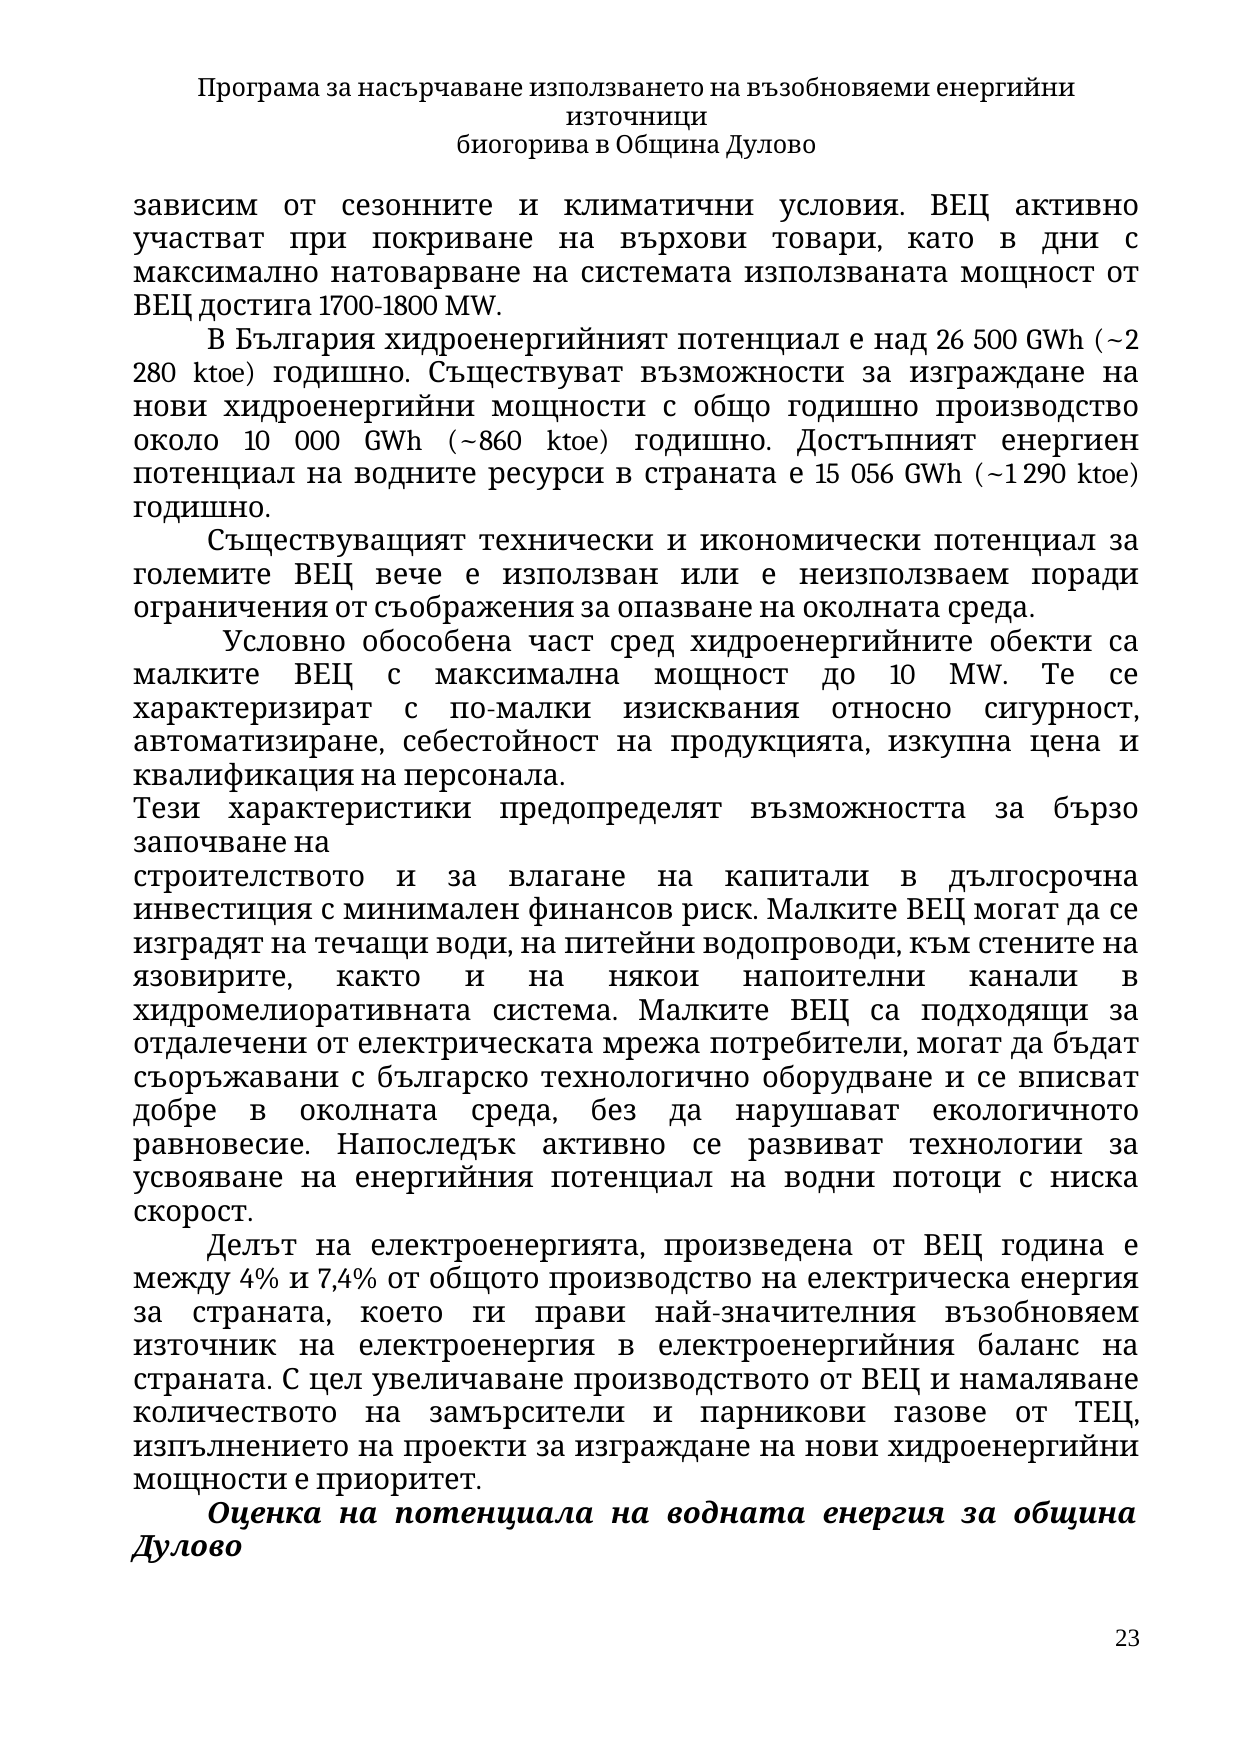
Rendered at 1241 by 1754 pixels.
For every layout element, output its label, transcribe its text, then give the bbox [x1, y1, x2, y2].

text Делът на електроенергията, произведена от ВЕЦ година е между 4% и 7,4% от общото производство на електрическа енергия за страната, което ги прави най-значителния възобновяем източник на електроенергия в електроенергийния баланс на страната. С цел увеличаване производството от ВЕЦ и намаляване количеството на замърсители и парникови газове от ТЕЦ, изпълнението на проекти за изграждане на нови хидроенергийни мощности е приоритет. [133, 1229, 1140, 1497]
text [133, 189, 1140, 323]
text Условно обособена част сред хидроенергийните обекти са малките ВЕЦ с максимална мощност до 10 МW. Те се характеризират с по-малки изисквания относно сигурност, автоматизиране, себестойност на продукцията, изкупна цена и квалификация на персонала. [133, 625, 1140, 793]
text Съществуващият технически и икономически потенциал за големите ВЕЦ вече е използван или е неизползваем поради ограничения от съображения за опазване на околната среда. [133, 524, 1140, 625]
text Оценка на потенциала на водната енергия за община Дулово [133, 1497, 1140, 1564]
text Тези характеристики предопределят възможността за бързо започване на [133, 793, 1140, 860]
text строителството и за влагане на капитали в дългосрочна инвестиция с минимален финансов риск. Малките ВЕЦ могат да се изградят на течащи води, на питейни водопроводи, към стените на язовирите, както и на някои напоителни канали в хидромелиоративната система. Малките ВЕЦ са подходящи за отдалечени от електрическата мрежа потребители, могат да бъдат съоръжавани с българско технологично оборудване и се вписват добре в околната среда, без да нарушават екологичното равновесие. Напоследък активно се развиват технологии за усвояване на енергийния потенциал на водни потоци с ниска скорост. [133, 860, 1140, 1229]
text В България хидроенергийният потенциал е над 26 500 GWh (~2 280 ktoe) годишно. Съществуват възможности за изграждане на нови хидроенергийни мощности с общо годишно производство около 10 000 GWh (~860 ktoe) годишно. Достъпният енергиен потенциал на водните ресурси в страната е 15 056 GWh (~1 290 ktoe) годишно. [133, 323, 1140, 524]
